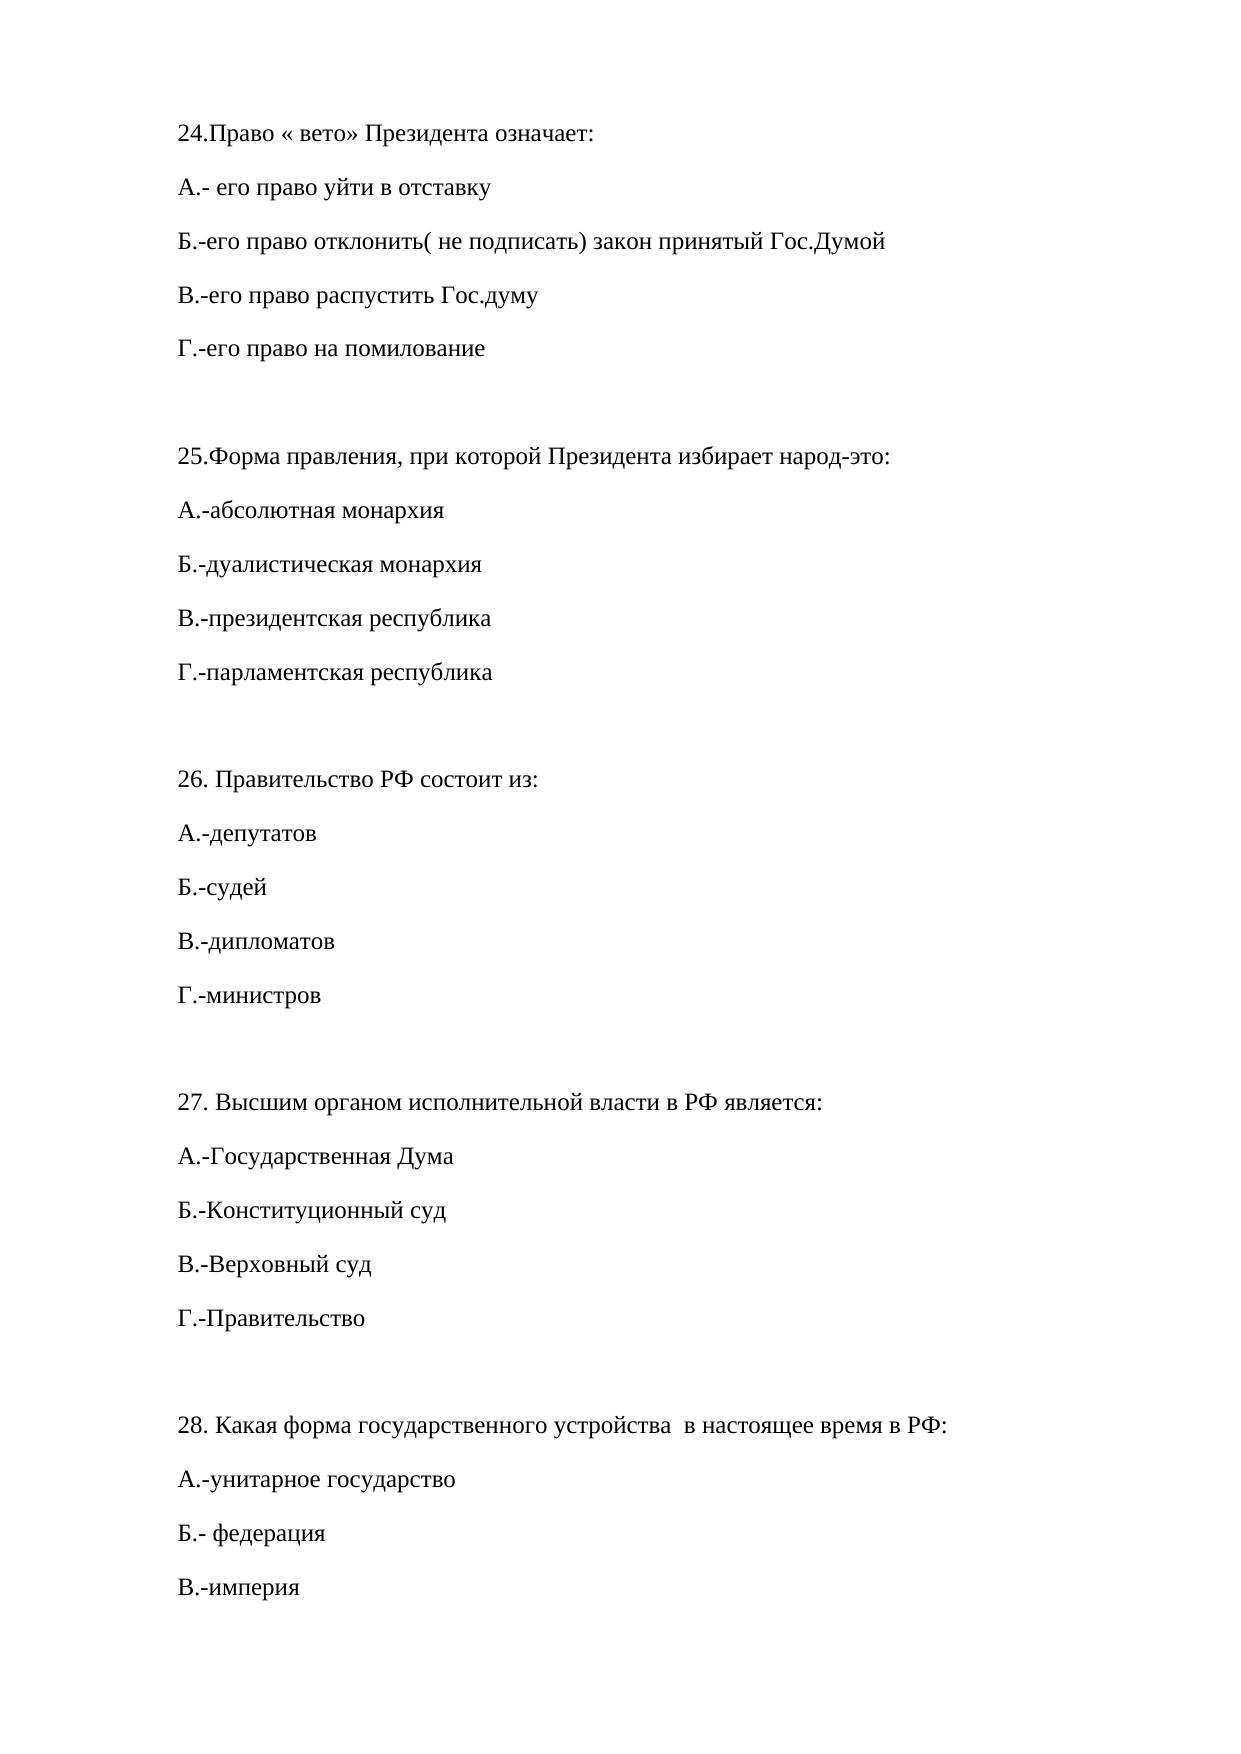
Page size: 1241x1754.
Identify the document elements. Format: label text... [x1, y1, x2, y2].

text В.-его право распустить Гос.думу [177, 280, 1152, 308]
text Б.-Конституционный суд [177, 1195, 1152, 1224]
text Г.-парламентская республика [177, 657, 1152, 685]
text А.-абсолютная монархия [177, 495, 1152, 524]
text 24.Право « вето» Президента означает: [177, 118, 1152, 147]
text Г.-министров [177, 980, 1152, 1008]
text В.-Верховный суд [177, 1249, 1152, 1278]
text 26. Правительство РФ состоит из: [177, 764, 1152, 793]
text Г.-Правительство [177, 1303, 1152, 1332]
text В.-президентская республика [177, 603, 1152, 632]
text 28. Какая форма государственного устройства в настоящее время в РФ: [177, 1411, 1152, 1439]
text Б.-дуалистическая монархия [177, 549, 1152, 578]
text 25.Форма правления, при которой Президента избирает народ-это: [177, 441, 1152, 470]
text Б.-судей [177, 872, 1152, 901]
text Б.-его право отклонить( не подписать) закон принятый Гос.Думой [177, 226, 1152, 254]
text Б.- федерация [177, 1518, 1152, 1547]
text В.-империя [177, 1572, 1152, 1601]
text А.-Государственная Дума [177, 1141, 1152, 1170]
text А.- его право уйти в отставку [177, 172, 1152, 201]
text В.-дипломатов [177, 926, 1152, 955]
text А.-депутатов [177, 818, 1152, 847]
text А.-унитарное государство [177, 1464, 1152, 1493]
text 27. Высшим органом исполнительной власти в РФ является: [177, 1087, 1152, 1116]
text Г.-его право на помилование [177, 333, 1152, 362]
